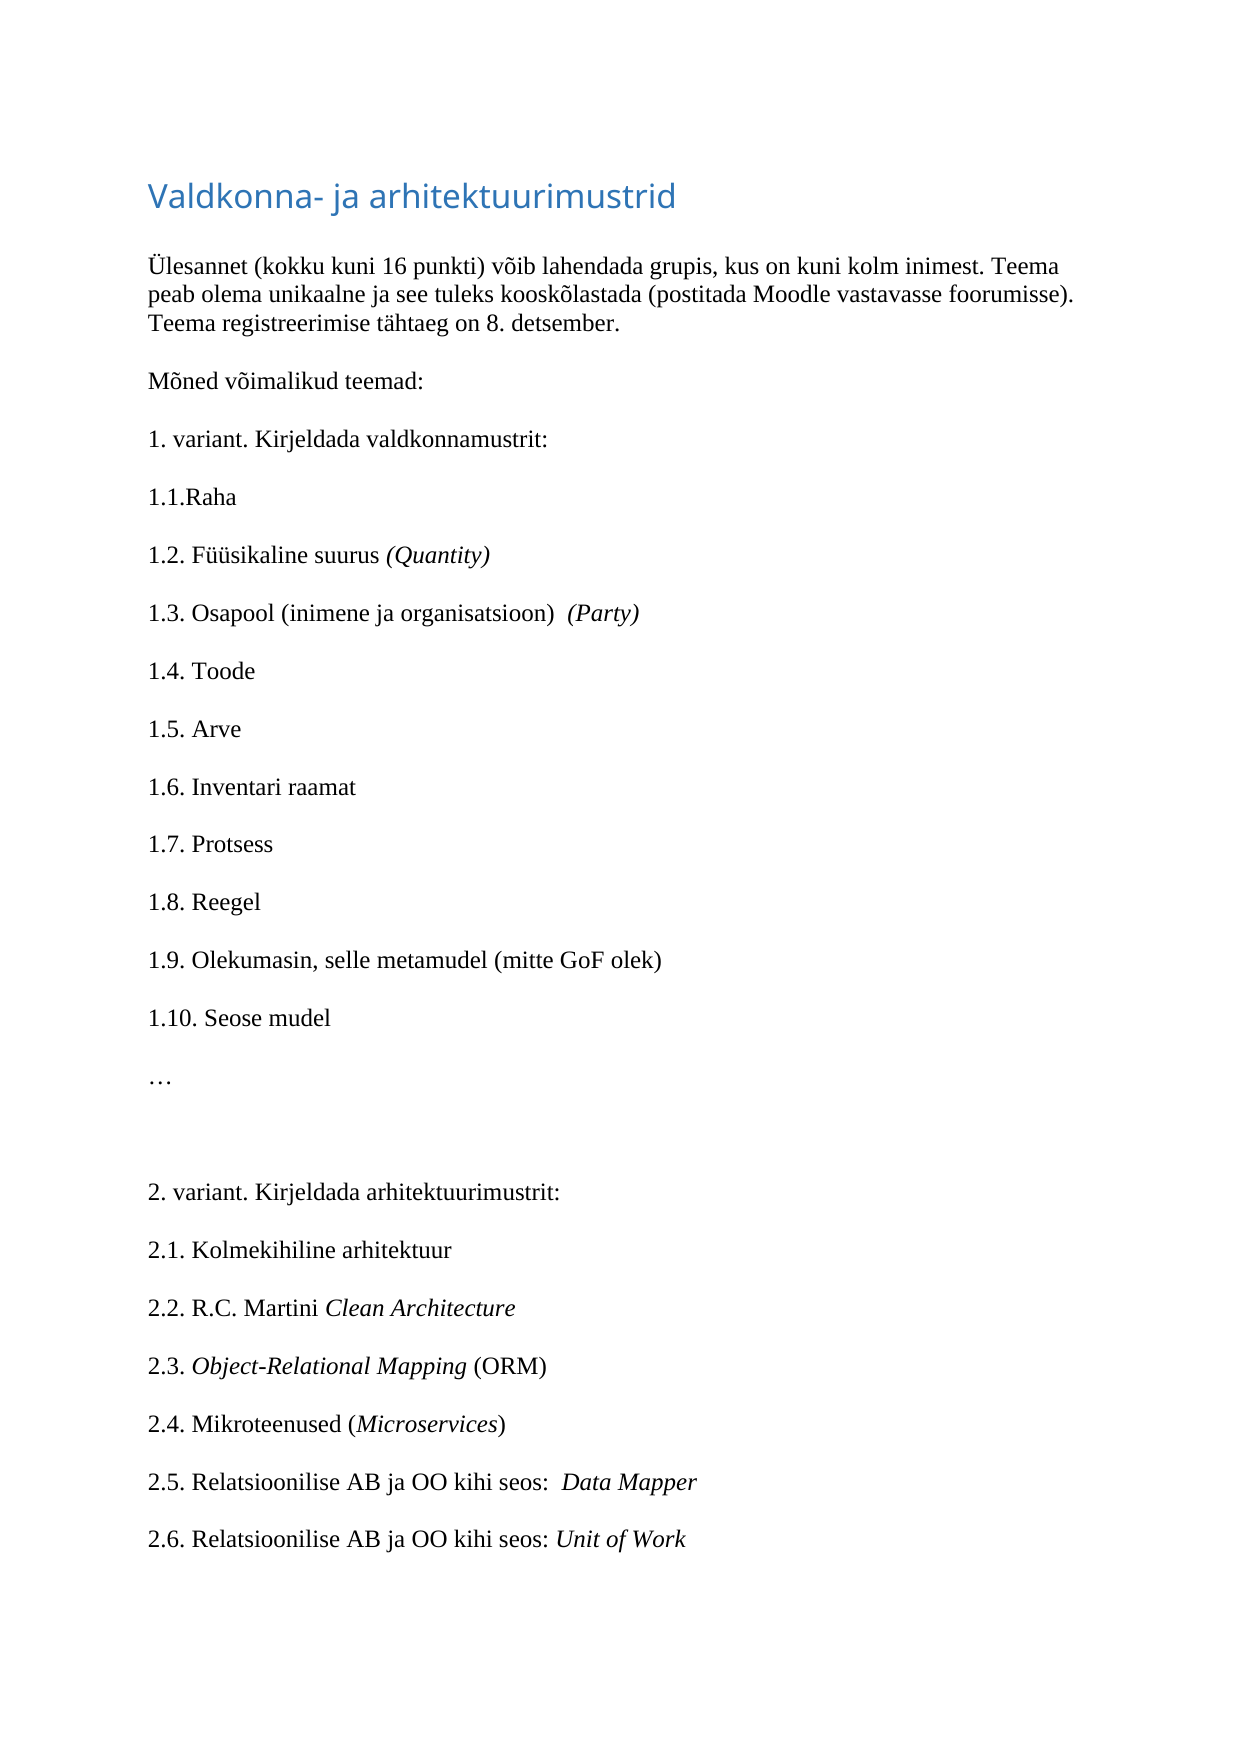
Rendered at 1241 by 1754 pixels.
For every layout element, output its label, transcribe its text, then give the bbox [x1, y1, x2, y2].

text 1.2. Füüsikaline suurus (Quantity) [148, 540, 1093, 569]
text 2.1. Kolmekihiline arhitektuur [148, 1235, 1093, 1264]
text 1.9. Olekumasin, selle metamudel (mitte GoF olek) [148, 945, 1093, 974]
text 1.3. Osapool (inimene ja organisatsioon) (Party) [148, 598, 1093, 627]
subtitle Valdkonna- ja arhitektuurimustrid [148, 173, 1093, 218]
text 1.6. Inventari raamat [148, 772, 1093, 800]
text 1.1.Raha [148, 482, 1093, 511]
text 1.7. Protsess [148, 829, 1093, 858]
text 1.8. Reegel [148, 887, 1093, 916]
text Mõned võimalikud teemad: [148, 366, 1093, 395]
text 1.5. Arve [148, 714, 1093, 742]
text 2. variant. Kirjeldada arhitektuurimustrit: [148, 1177, 1093, 1206]
text 1.10. Seose mudel [148, 1003, 1093, 1032]
text 2.2. R.C. Martini Clean Architecture [148, 1293, 1093, 1322]
text 1. variant. Kirjeldada valdkonnamustrit: [148, 424, 1093, 453]
text 2.5. Relatsioonilise AB ja OO kihi seos: Data Mapper [148, 1467, 1093, 1495]
text 2.6. Relatsioonilise AB ja OO kihi seos: Unit of Work [148, 1524, 1093, 1553]
text 1.4. Toode [148, 656, 1093, 684]
text 2.4. Mikroteenused (Microservices) [148, 1409, 1093, 1437]
text Ülesannet (kokku kuni 16 punkti) võib lahendada grupis, kus on kuni kolm inimest. Teema peab olema unikaalne ja see tuleks kooskõlastada (postitada Moodle vastavasse foorumisse). Teema registreerimise tähtaeg on 8. detsember. [148, 251, 1093, 337]
text 2.3. Object-Relational Mapping (ORM) [148, 1351, 1093, 1379]
text … [148, 1061, 1093, 1090]
